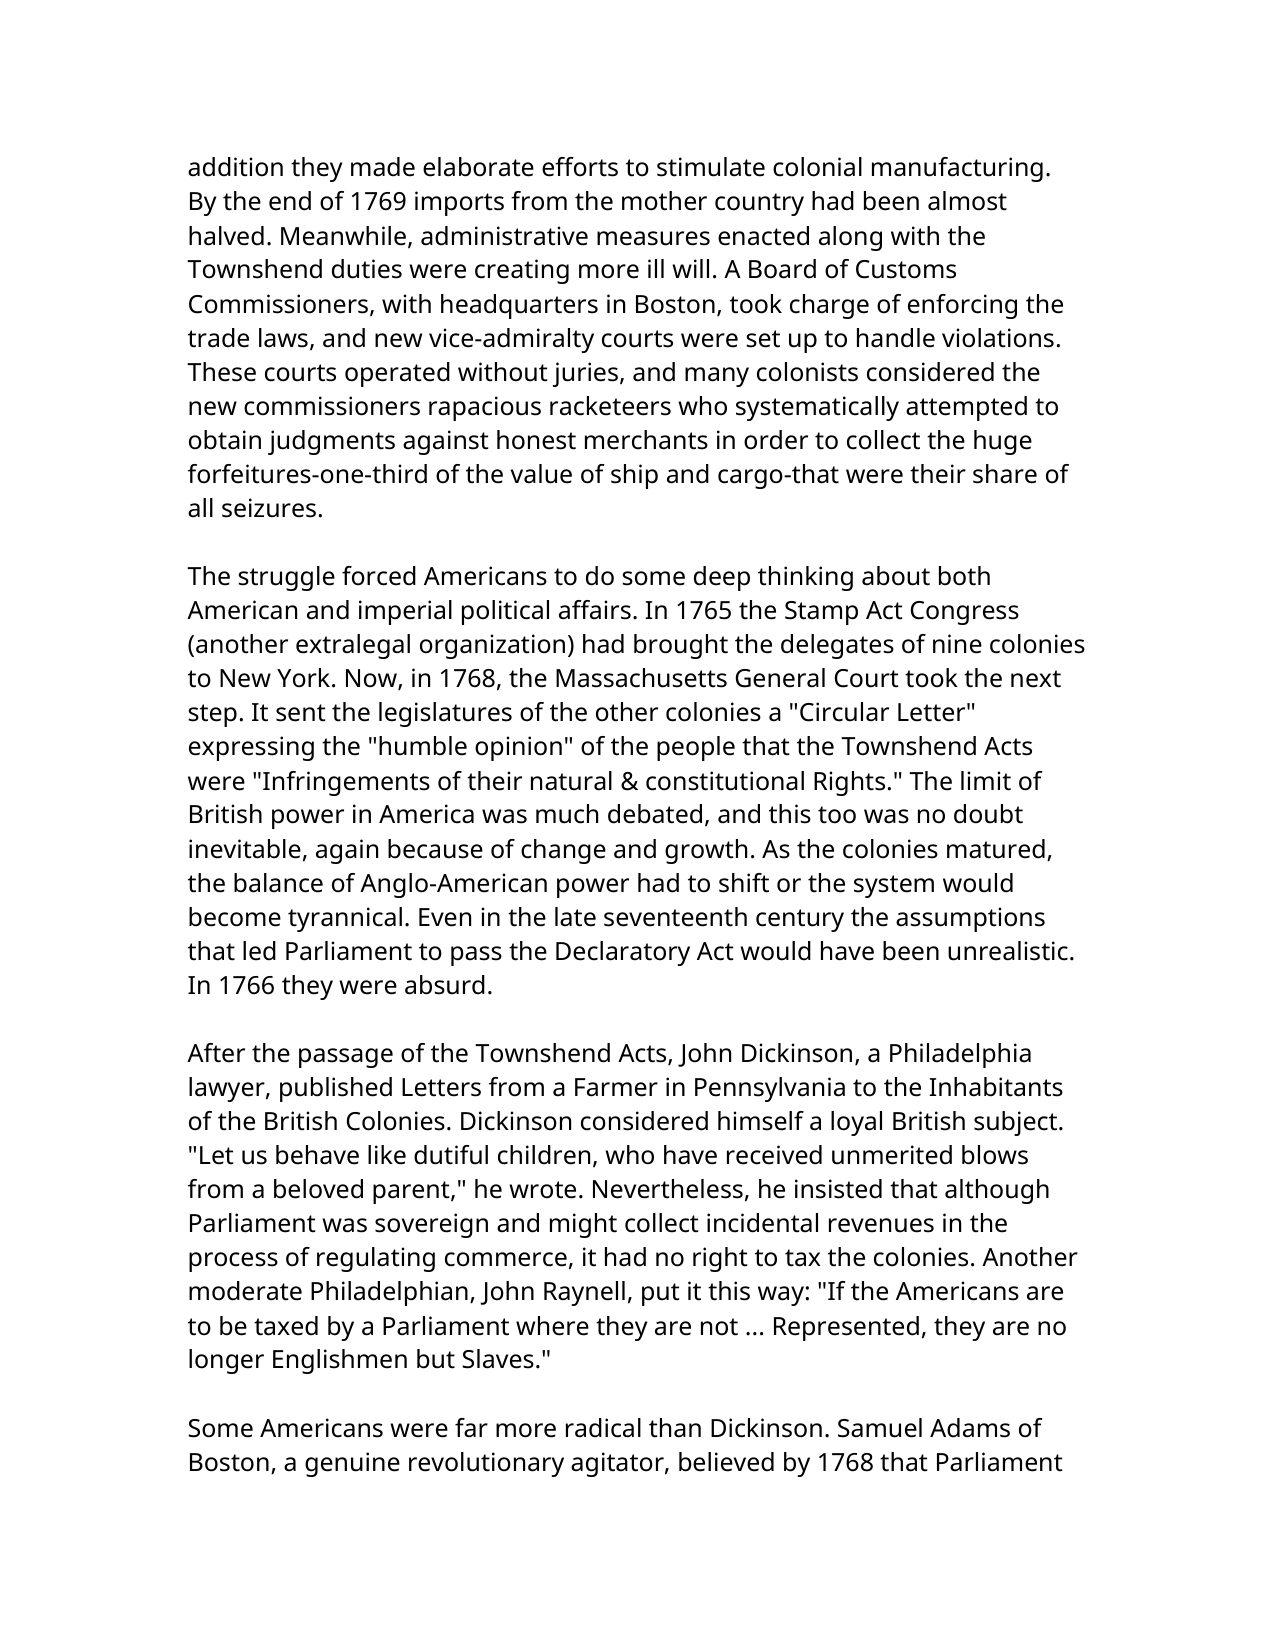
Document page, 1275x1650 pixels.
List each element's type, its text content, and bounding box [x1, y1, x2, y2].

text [187, 150, 1087, 525]
text After the passage of the Townshend Acts, John Dickinson, a Philadelphia lawyer, published Letters from a Farmer in Pennsylvania to the Inhabitants of the British Colonies. Dickinson considered himself a loyal British subject. "Let us behave like dutiful children, who have received unmerited blows from a beloved parent," he wrote. Nevertheless, he insisted that although Parliament was sovereign and might collect incidental revenues in the process of regulating commerce, it had no right to tax the colonies. Another moderate Philadelphian, John Raynell, put it this way: "If the Americans are to be taxed by a Parliament where they are not ... Represented, they are no longer Englishmen but Slaves." [187, 1036, 1087, 1376]
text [187, 1410, 1087, 1478]
text The struggle forced Americans to do some deep thinking about both American and imperial political affairs. In 1765 the Stamp Act Congress (another extralegal organization) had brought the delegates of nine colonies to New York. Now, in 1768, the Massachusetts General Court took the next step. It sent the legislatures of the other colonies a "Circular Letter" expressing the "humble opinion" of the people that the Townshend Acts were "Infringements of their natural & constitutional Rights." The limit of British power in America was much debated, and this too was no doubt inevitable, again because of change and growth. As the colonies matured, the balance of Anglo-American power had to shift or the system would become tyrannical. Even in the late seventeenth century the assumptions that led Parliament to pass the Declaratory Act would have been unrealistic. In 1766 they were absurd. [187, 559, 1087, 1002]
